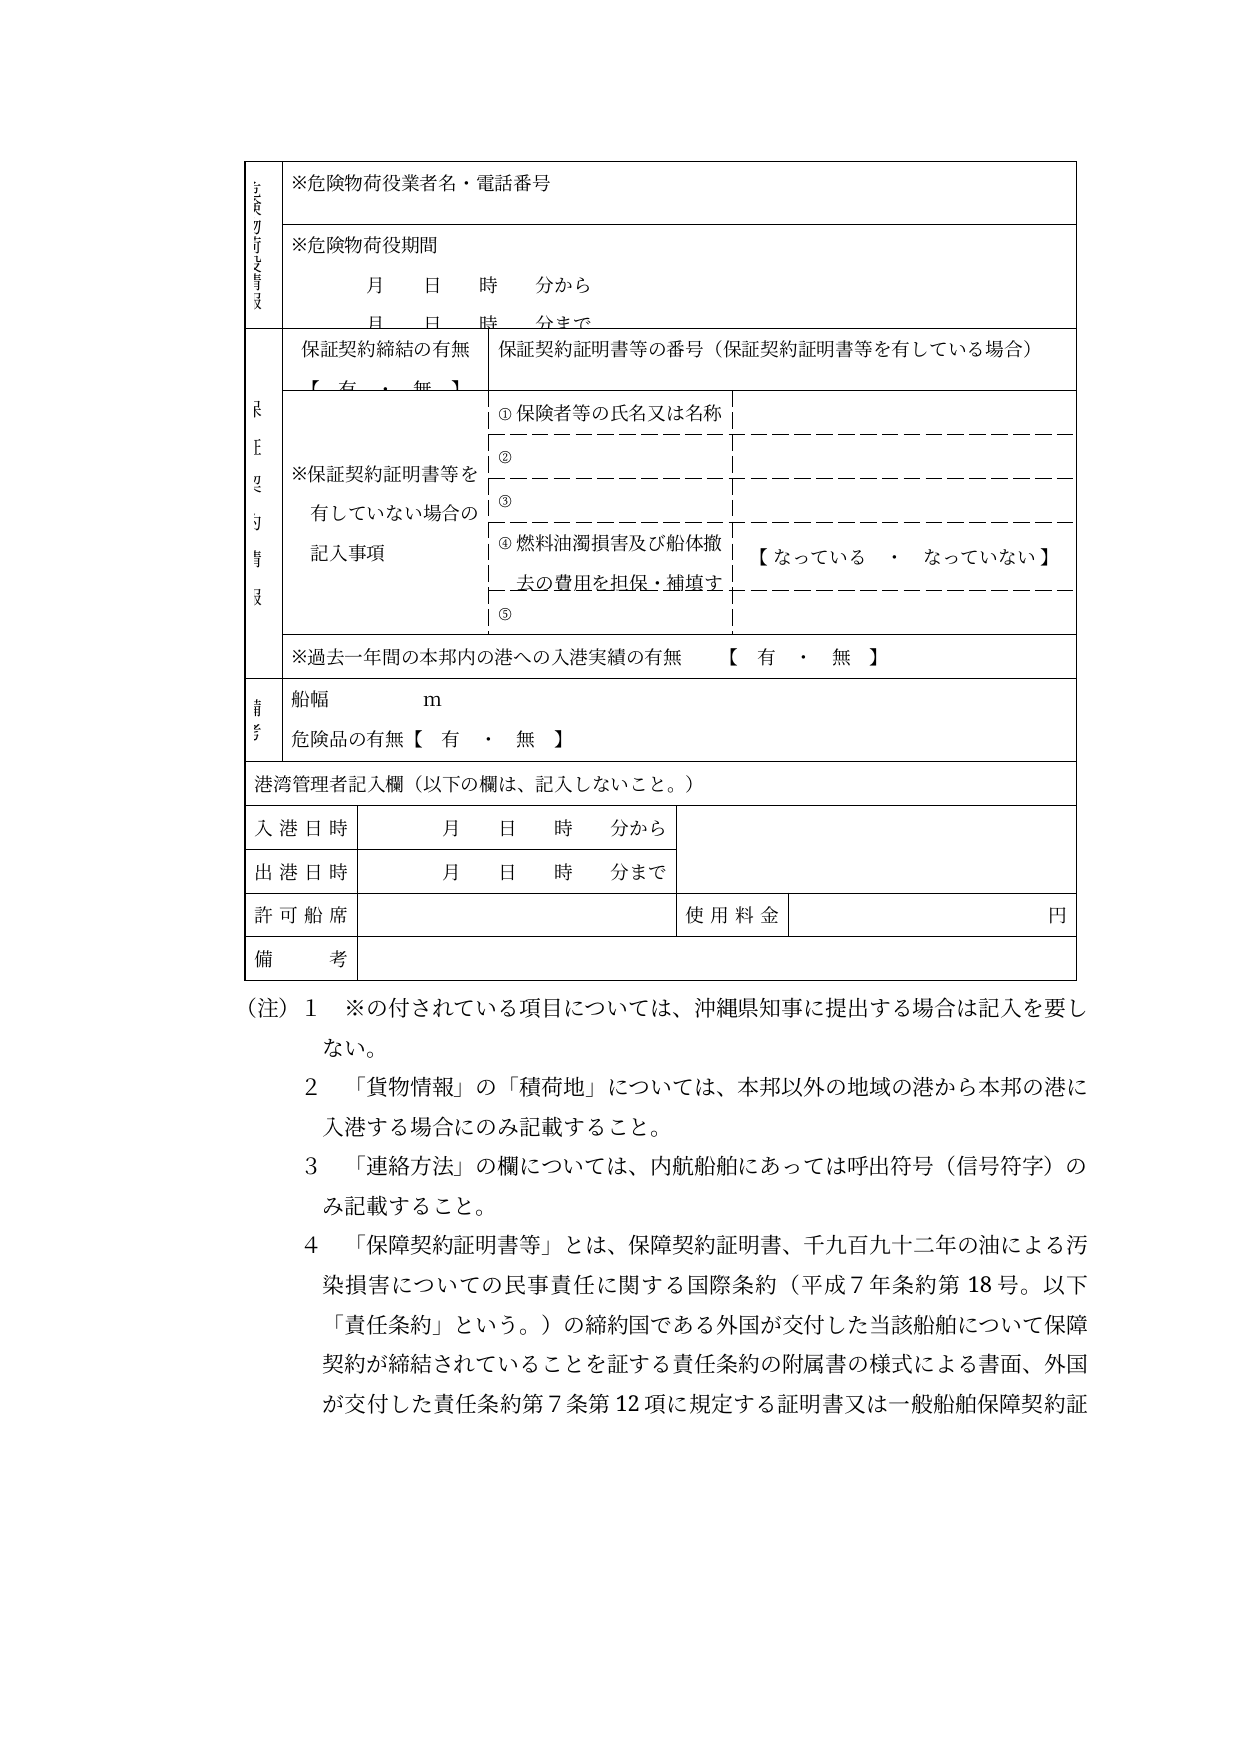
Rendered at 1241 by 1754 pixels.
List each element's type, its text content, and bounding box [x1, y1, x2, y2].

text （注）１ ※の付されている項目については、沖縄県知事に提出する場合は記入を要しない。 [213, 987, 1088, 1066]
table_cell 保 証 契 約 情 報 [246, 329, 282, 678]
table_cell 月 日 時 分まで [358, 850, 676, 892]
table_header ※危険物荷役業者名・電話番号 [283, 162, 1076, 224]
table_cell 保証契約証明書等の番号（保証契約証明書等を有している場合） [489, 329, 1076, 390]
table_cell [358, 894, 676, 936]
table_cell ④燃料油濁損害及び船体撤去の費用を担保・補填する契約となっているか [489, 522, 732, 590]
text ２ 「貨物情報」の「積荷地」については、本邦以外の地域の港から本邦の港に入港する場合にのみ記載すること。 [213, 1066, 1088, 1146]
table_cell [733, 590, 1076, 634]
table_cell [733, 391, 1076, 434]
table_cell 許可船席 [246, 894, 357, 936]
table_cell 備考 [246, 937, 357, 980]
table_cell [358, 937, 1076, 980]
table_cell ※危険物荷役期間 月 日 時 分から 月 日 時 分まで [283, 225, 1076, 328]
table_cell 保証契約締結の有無 【 有 ・ 無 】 [283, 329, 488, 390]
table_header 危険物荷役情報 [246, 162, 282, 328]
table_cell [733, 478, 1076, 522]
table_cell 円 [789, 894, 1076, 936]
table_cell ①保険者等の氏名又は名称 [489, 391, 732, 434]
table_cell ※保証契約証明書等を有していない場合の記入事項 [283, 391, 488, 634]
table_cell ③保証契約の有効期間 [489, 478, 732, 522]
table_cell 備 考 [246, 679, 282, 761]
table_cell 月 日 時 分から [358, 806, 676, 849]
table_cell [733, 434, 1076, 478]
text ３ 「連絡方法」の欄については、内航船舶にあっては呼出符号（信号符字）のみ記載すること。 [213, 1146, 1088, 1225]
table_cell 入港日時 [246, 806, 357, 849]
table_cell 船幅 ｍ 危険品の有無【 有 ・ 無 】 [283, 679, 1076, 761]
table_cell 使用料金 [677, 894, 788, 936]
table_cell ※過去一年間の本邦内の港への入港実績の有無 【 有 ・ 無 】 [283, 635, 1076, 678]
table_cell 【 なっている ・ なっていない 】 [733, 522, 1076, 590]
table_cell ⑤保証限度額 [489, 590, 732, 634]
table_cell 出港日時 [246, 850, 357, 892]
table_cell 港湾管理者記入欄（以下の欄は、記入しないこと。） [246, 762, 1076, 805]
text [213, 1225, 1088, 1423]
table_cell 日分 [677, 806, 1076, 892]
table_cell ②保証契約の証書の番号 [489, 434, 732, 478]
